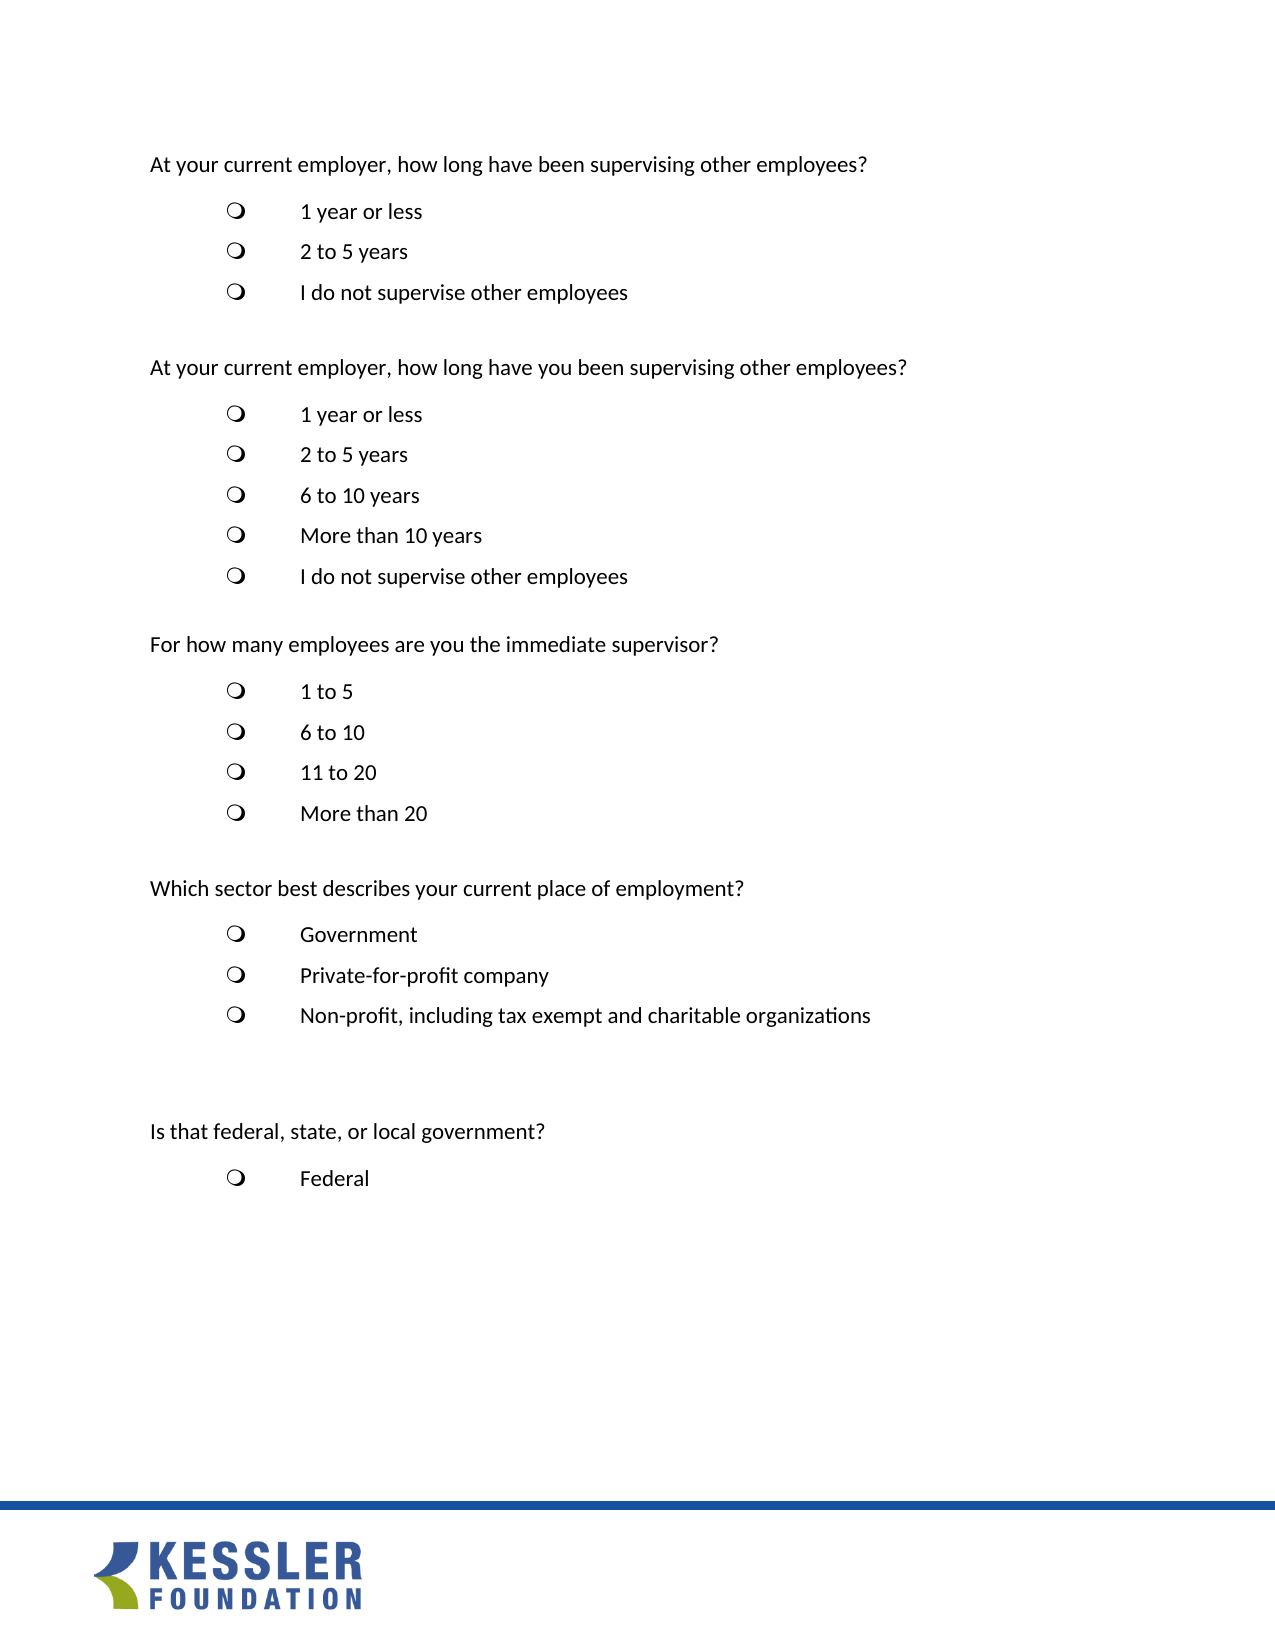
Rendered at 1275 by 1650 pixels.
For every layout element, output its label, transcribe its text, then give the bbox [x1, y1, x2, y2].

list I do not supervise other employees [225, 562, 1125, 590]
list 2 to 5 years [225, 440, 1125, 468]
list More than 10 years [225, 521, 1125, 549]
list 2 to 5 years [225, 237, 1125, 265]
list Non-profit, including tax exempt and charitable organizations [225, 1002, 1125, 1029]
list Private-for-profit company [225, 961, 1125, 989]
list 1 to 5 [225, 677, 1125, 705]
list 1 year or less [225, 197, 1125, 225]
list 6 to 10 years [225, 481, 1125, 509]
text At your current employer, how long have been supervising other employees? [150, 150, 1125, 178]
text Is that federal, state, or local government? [150, 1117, 1125, 1145]
list 11 to 20 [225, 758, 1125, 786]
text At your current employer, how long have you been supervising other employees? [150, 353, 1125, 381]
list 1 year or less [225, 400, 1125, 428]
picture [94, 1533, 370, 1612]
list Government [225, 921, 1125, 948]
list 6 to 10 [225, 718, 1125, 746]
text Which sector best describes your current place of employment? [150, 874, 1125, 902]
list I do not supervise other employees [225, 278, 1125, 306]
list Federal [225, 1164, 1125, 1192]
list More than 20 [225, 799, 1125, 827]
text For how many employees are you the immediate supervisor? [150, 630, 1125, 658]
